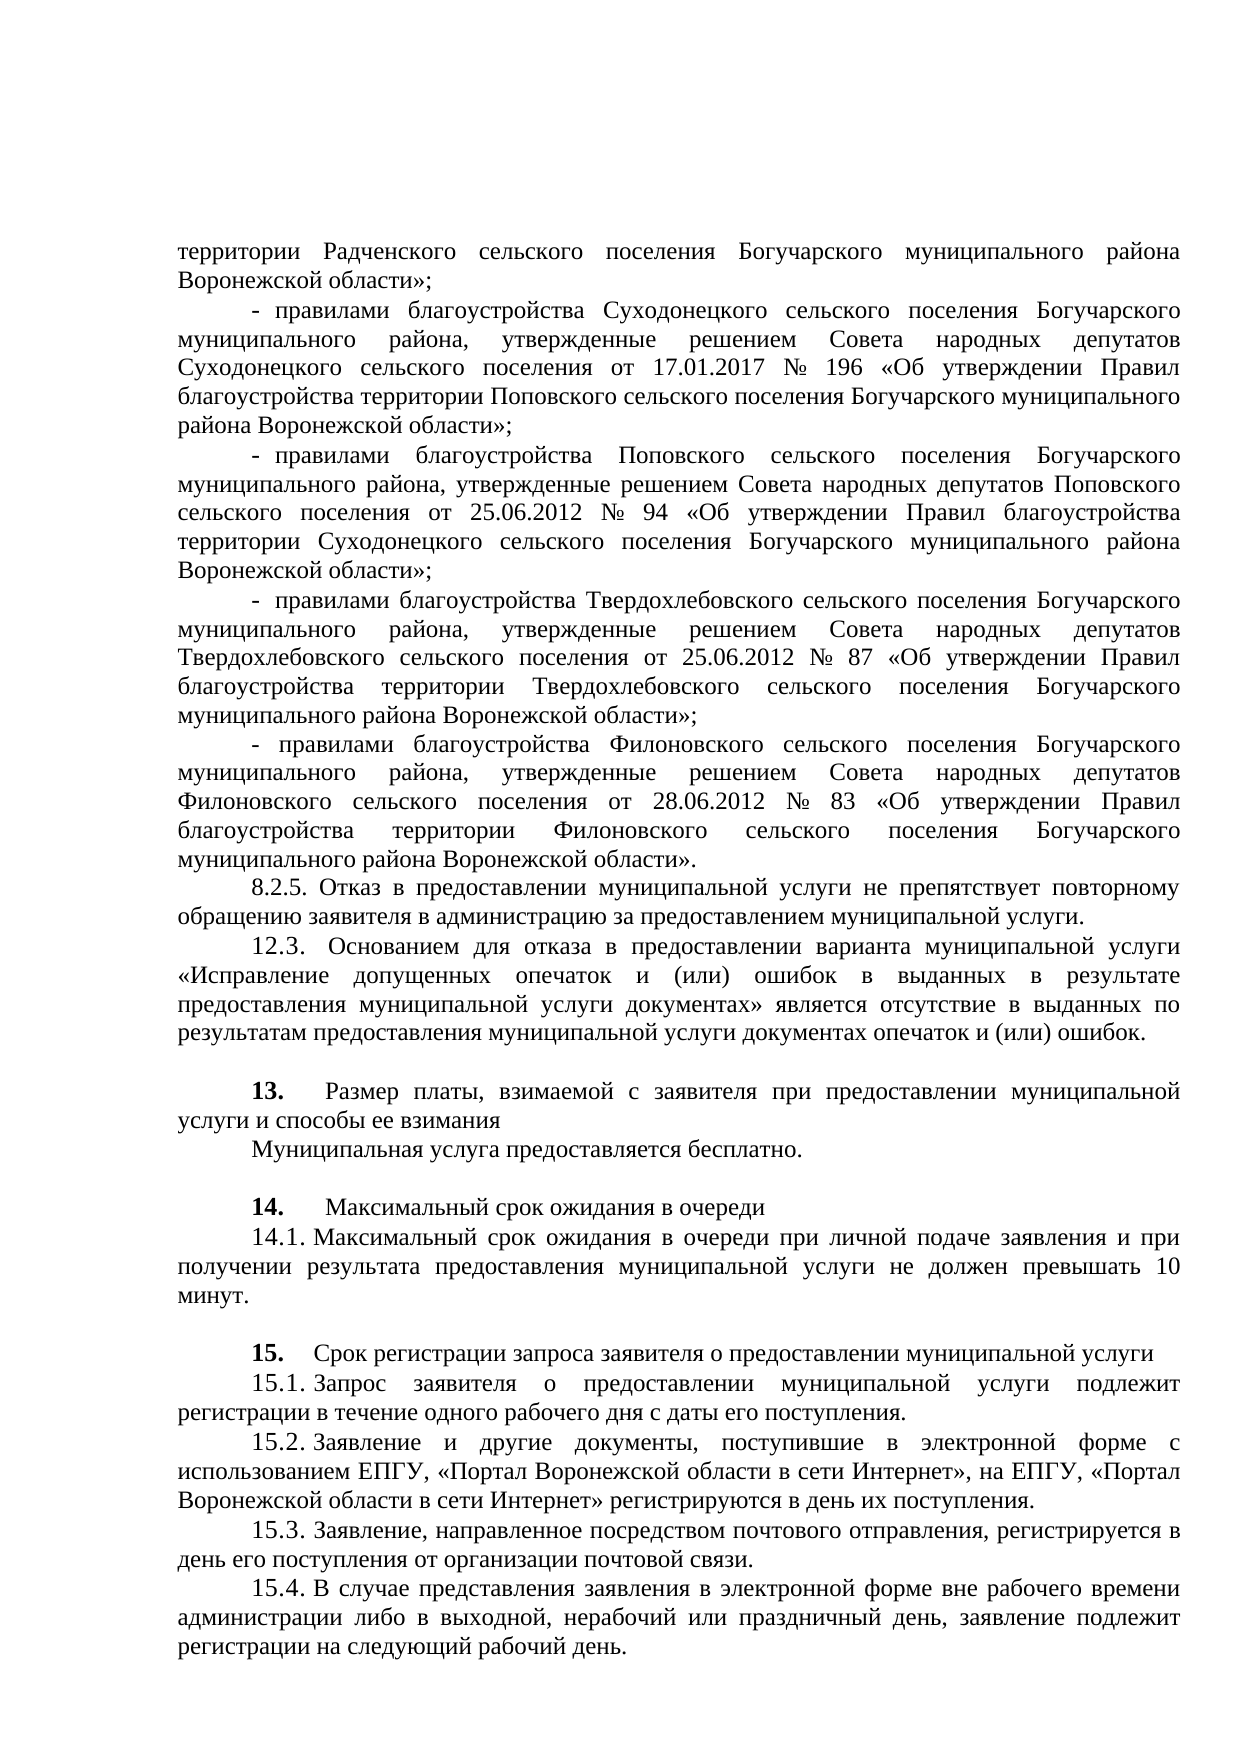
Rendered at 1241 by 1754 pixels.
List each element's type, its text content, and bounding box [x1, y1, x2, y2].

text Муниципальная услуга предоставляется бесплатно. [177, 1134, 1181, 1162]
list Размер платы, взимаемой с заявителя при предоставлении муниципальной услуги и способы ее взимания [177, 1075, 1181, 1134]
list правилами благоустройства Поповского сельского поселения Богучарского муниципального района, утвержденные решением Совета народных депутатов Поповского сельского поселения от 25.06.2012 № 94 «Об утверждении Правил благоустройства территории Суходонецкого сельского поселения Богучарского муниципального района Воронежской области»; [177, 439, 1181, 584]
list Максимальный срок ожидания в очереди при личной подаче заявления и при получении результата предоставления муниципальной услуги не должен превышать 10 минут. [177, 1221, 1181, 1309]
list Максимальный срок ожидания в очереди [177, 1191, 1181, 1221]
text - правилами благоустройства Филоновского сельского поселения Богучарского муниципального района, утвержденные решением Совета народных депутатов Филоновского сельского поселения от 28.06.2012 № 83 «Об утверждении Правил благоустройства территории Филоновского сельского поселения Богучарского муниципального района Воронежской области». [177, 729, 1181, 872]
list Срок регистрации запроса заявителя о предоставлении муниципальной услуги [177, 1337, 1181, 1367]
list правилами благоустройства Суходонецкого сельского поселения Богучарского муниципального района, утвержденные решением Совета народных депутатов Суходонецкого сельского поселения от 17.01.2017 № 196 «Об утверждении Правил благоустройства территории Поповского сельского поселения Богучарского муниципального района Воронежской области»; [177, 294, 1181, 439]
list правилами благоустройства Твердохлебовского сельского поселения Богучарского муниципального района, утвержденные решением Совета народных депутатов Твердохлебовского сельского поселения от 25.06.2012 № 87 «Об утверждении Правил благоустройства территории Твердохлебовского сельского поселения Богучарского муниципального района Воронежской области»; [177, 584, 1181, 729]
list В случае представления заявления в электронной форме вне рабочего времени администрации либо в выходной, нерабочий или праздничный день, заявление подлежит регистрации на следующий рабочий день. [177, 1572, 1181, 1660]
list Заявление, направленное посредством почтового отправления, регистрируется в день его поступления от организации почтовой связи. [177, 1514, 1181, 1572]
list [177, 236, 1181, 294]
list Заявление и другие документы, поступившие в электронной форме с использованием ЕПГУ, «Портал Воронежской области в сети Интернет», на ЕПГУ, «Портал Воронежской области в сети Интернет» регистрируются в день их поступления. [177, 1426, 1181, 1514]
list Основанием для отказа в предоставлении варианта муниципальной услуги «Исправление допущенных опечаток и (или) ошибок в выданных в результате предоставления муниципальной услуги документах» является отсутствие в выданных по результатам предоставления муниципальной услуги документах опечаток и (или) ошибок. [177, 930, 1181, 1046]
text 8.2.5. Отказ в предоставлении муниципальной услуги не препятствует повторному обращению заявителя в администрацию за предоставлением муниципальной услуги. [177, 872, 1181, 930]
list Запрос заявителя о предоставлении муниципальной услуги подлежит регистрации в течение одного рабочего дня с даты его поступления. [177, 1367, 1181, 1426]
